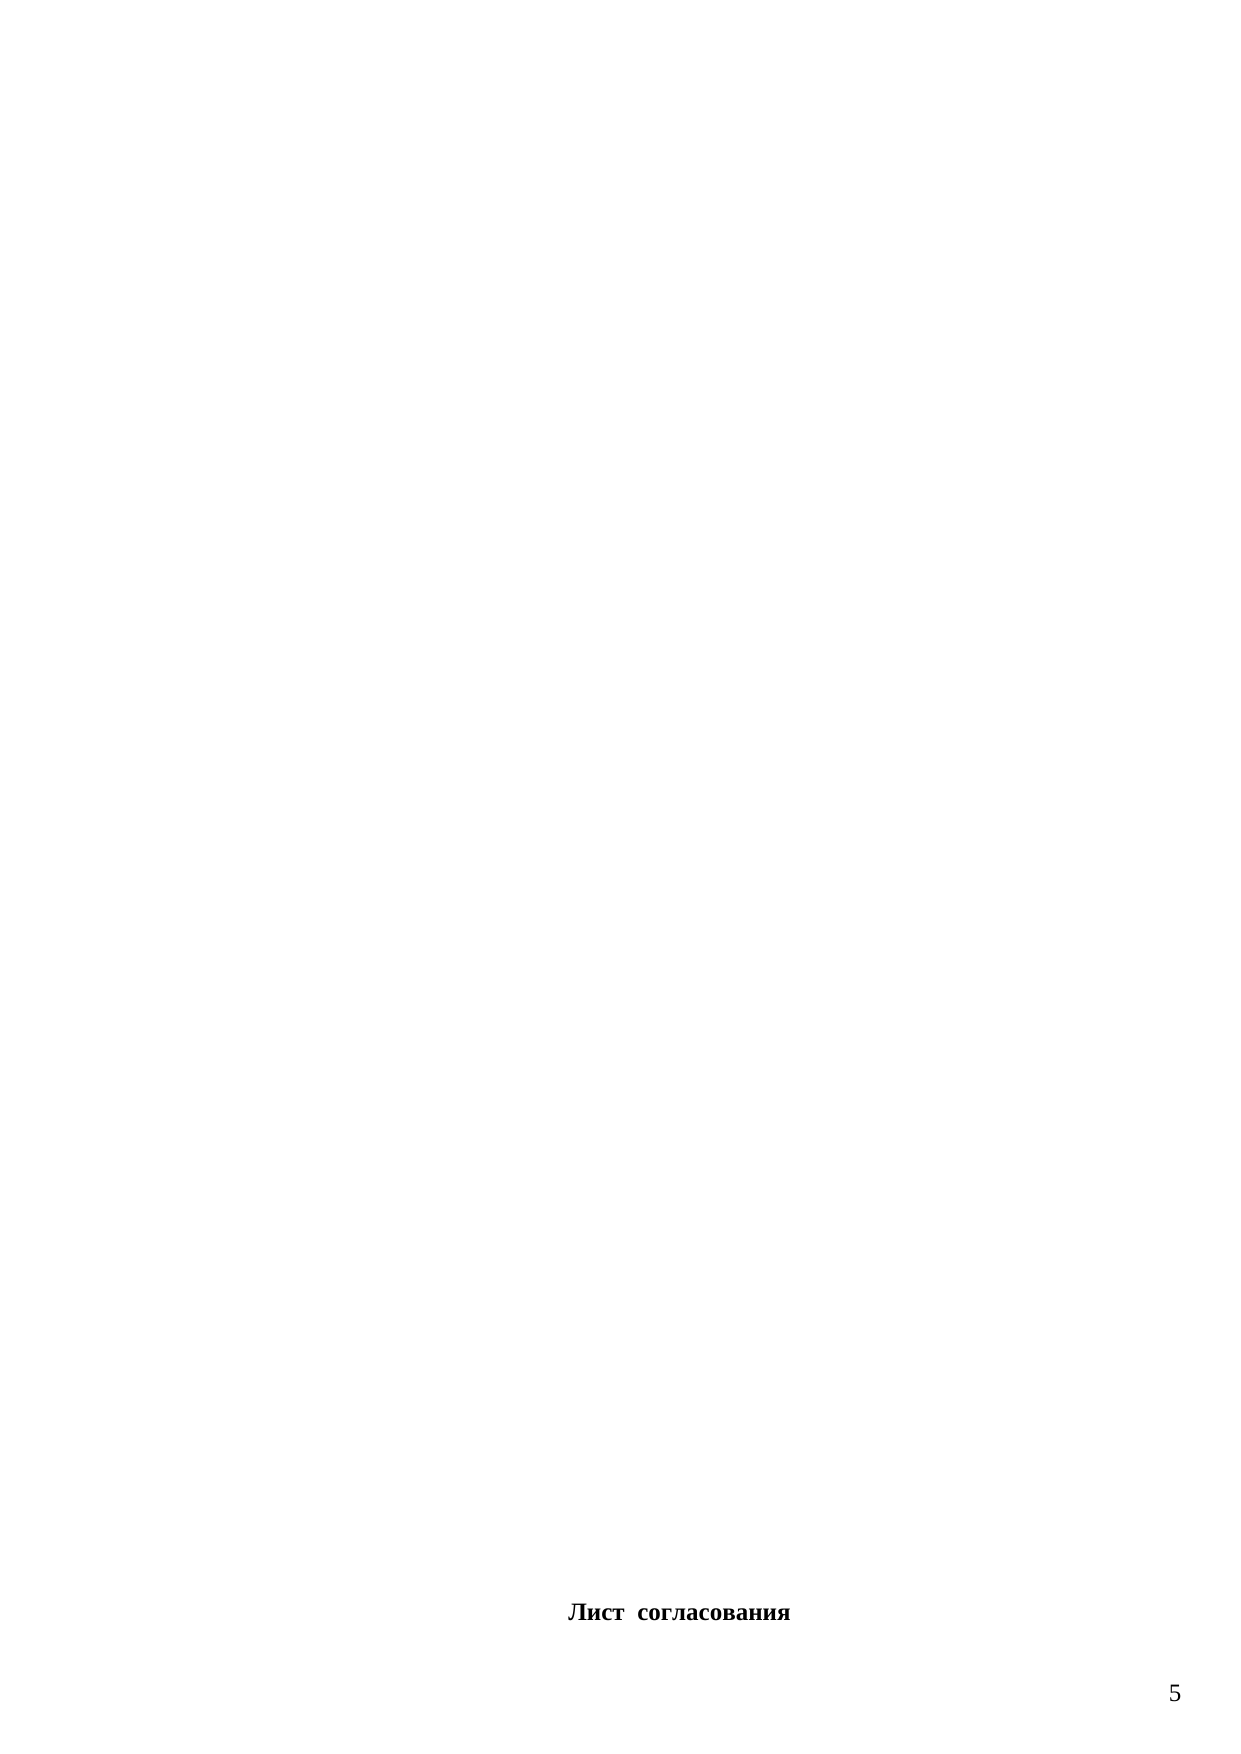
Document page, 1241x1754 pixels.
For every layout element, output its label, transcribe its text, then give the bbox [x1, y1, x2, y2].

text Лист согласования [177, 1597, 1181, 1625]
